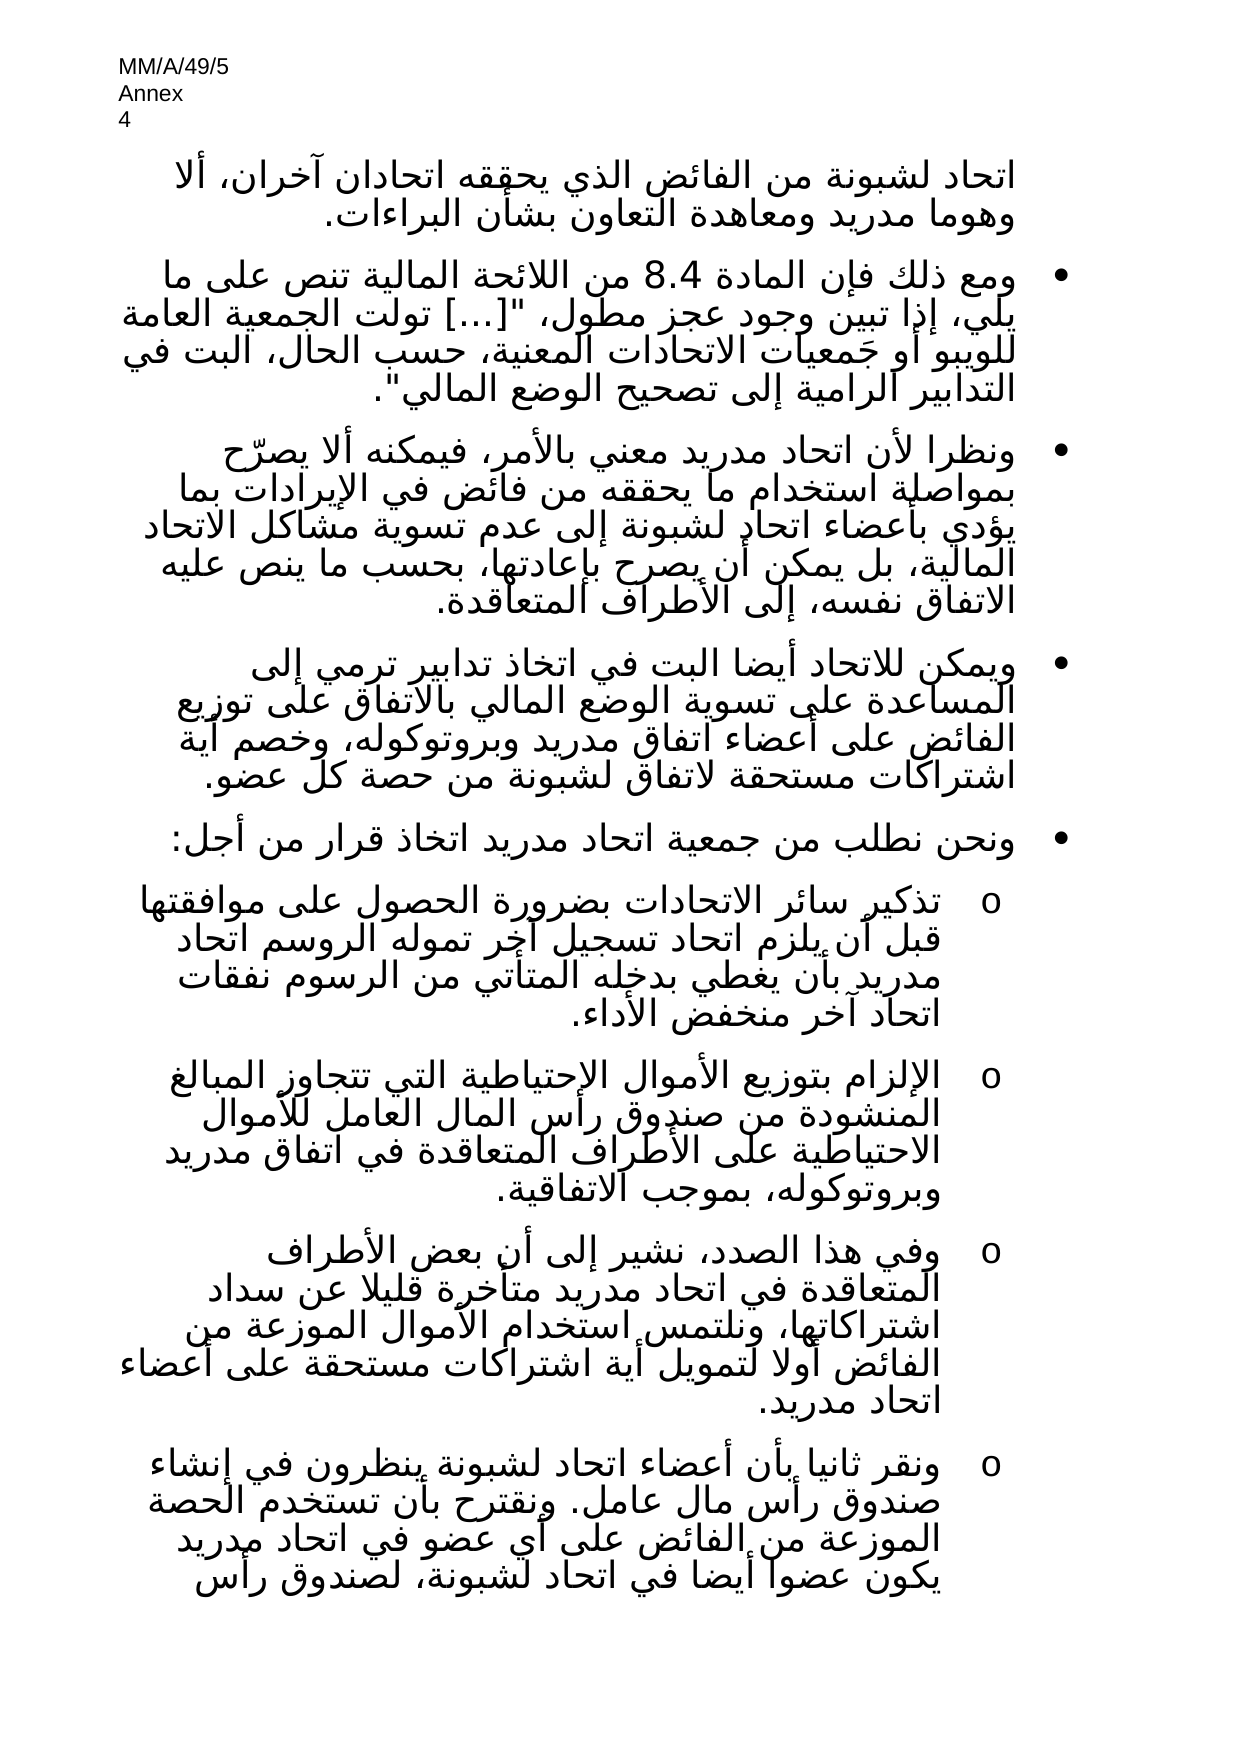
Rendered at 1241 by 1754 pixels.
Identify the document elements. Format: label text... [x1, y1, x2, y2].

list ويمكن للاتحاد أيضا البت في اتخاذ تدابير ترمي إلى المساعدة على تسوية الوضع المالي بالاتفاق على توزيع الفائض على أعضاء اتفاق مدريد وبروتوكوله، وخصم أية اشتراكات مستحقة لاتفاق لشبونة من حصة كل عضو. [118, 646, 1055, 796]
list ومع ذلك فإن المادة 8.4 من اللائحة المالية تنص على ما يلي، إذا تبين وجود عجز مطول، "[...] تولت الجمعية العامة للويبو أو جَمعيات الاتحادات المعنية، حسب الحال، البت في التدابير الرامية إلى تصحيح الوضع المالي". [118, 258, 1055, 408]
list الإلزام بتوزيع الأموال الاحتياطية التي تتجاوز المبالغ المنشودة من صندوق رأس المال العامل للأموال الاحتياطية على الأطراف المتعاقدة في اتفاق مدريد وبروتوكوله، بموجب الاتفاقية. [118, 1058, 980, 1208]
list ونظرا لأن اتحاد مدريد معني بالأمر، فيمكنه ألا يصرّح بمواصلة استخدام ما يحققه من فائض في الإيرادات بما يؤدي بأعضاء اتحاد لشبونة إلى عدم تسوية مشاكل الاتحاد المالية، بل يمكن أن يصرح بإعادتها، بحسب ما ينص عليه الاتفاق نفسه، إلى الأطراف المتعاقدة. [118, 433, 1055, 621]
list ونحن نطلب من جمعية اتحاد مدريد اتخاذ قرار من أجل: [118, 821, 1055, 858]
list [118, 1446, 980, 1596]
list وفي هذا الصدد، نشير إلى أن بعض الأطراف المتعاقدة في اتحاد مدريد متأخرة قليلا عن سداد اشتراكاتها، ونلتمس استخدام الأموال الموزعة من الفائض أولا لتمويل أية اشتراكات مستحقة على أعضاء اتحاد مدريد. [118, 1233, 980, 1421]
list تذكير سائر الاتحادات بضرورة الحصول على موافقتها قبل أن يلزم اتحاد تسجيل آخر تموله الروسم اتحاد مدريد بأن يغطي بدخله المتأتي من الرسوم نفقات اتحاد آخر منخفض الأداء. [118, 883, 980, 1033]
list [118, 158, 1055, 233]
